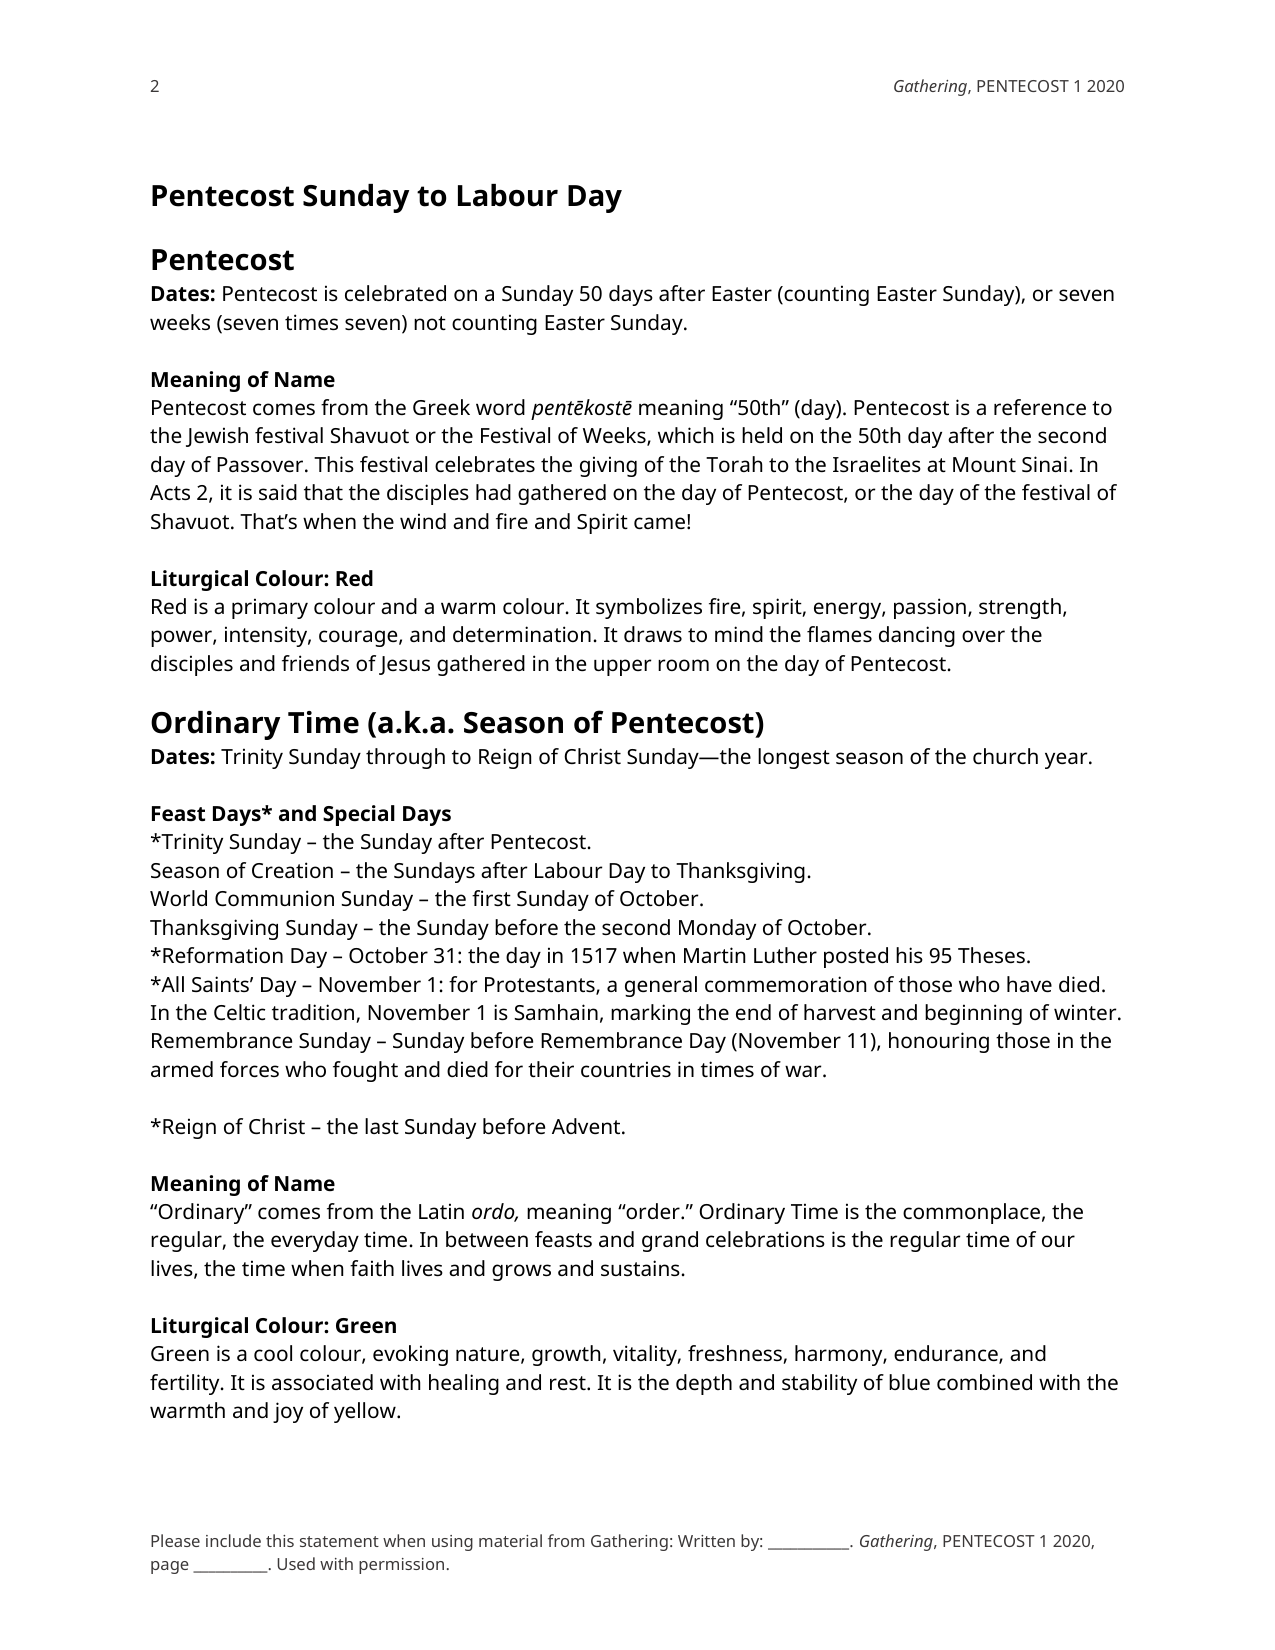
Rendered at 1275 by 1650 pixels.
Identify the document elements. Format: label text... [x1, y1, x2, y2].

text Meaning of Name [150, 1169, 1125, 1197]
text Remembrance Sunday – Sunday before Remembrance Day (November 11), honouring those in the armed forces who fought and died for their countries in times of war. [150, 1027, 1125, 1083]
text World Communion Sunday – the first Sunday of October. [150, 884, 1125, 913]
text Red is a primary colour and a warm colour. It symbolizes fire, spirit, energy, passion, strength, power, intensity, courage, and determination. It draws to mind the flames dancing over the disciples and friends of Jesus gathered in the upper room on the day of Pentecost. [150, 592, 1125, 677]
text Season of Creation – the Sundays after Labour Day to Thanksgiving. [150, 856, 1125, 884]
text “Ordinary” comes from the Latin ordo, meaning “order.” Ordinary Time is the commonplace, the regular, the everyday time. In between feasts and grand celebrations is the regular time of our lives, the time when faith lives and grows and sustains. [150, 1197, 1125, 1282]
subtitle Pentecost [150, 240, 1125, 279]
text Meaning of Name [150, 365, 1125, 393]
subtitle Ordinary Time (a.k.a. Season of Pentecost) [150, 702, 1125, 742]
text Feast Days* and Special Days [150, 799, 1125, 827]
text *Reign of Christ – the last Sunday before Advent. [150, 1112, 1125, 1140]
text *All Saints’ Day – November 1: for Protestants, a general commemoration of those who have died. In the Celtic tradition, November 1 is Samhain, marking the end of harvest and beginning of winter. [150, 970, 1125, 1027]
text Thanksgiving Sunday – the Sunday before the second Monday of October. [150, 913, 1125, 941]
text Green is a cool colour, evoking nature, growth, vitality, freshness, harmony, endurance, and fertility. It is associated with healing and rest. It is the depth and stability of blue combined with the warmth and joy of yellow. [150, 1339, 1125, 1425]
subtitle Pentecost Sunday to Labour Day [150, 175, 1125, 215]
text Dates: Trinity Sunday through to Reign of Christ Sunday—the longest season of the church year. [150, 742, 1125, 771]
text Liturgical Colour: Green [150, 1311, 1125, 1339]
text Liturgical Colour: Red [150, 564, 1125, 592]
text Dates: Pentecost is celebrated on a Sunday 50 days after Easter (counting Easter Sunday), or seven weeks (seven times seven) not counting Easter Sunday. [150, 279, 1125, 336]
text Pentecost comes from the Greek word pentēkostē meaning “50th” (day). Pentecost is a reference to the Jewish festival Shavuot or the Festival of Weeks, which is held on the 50th day after the second day of Passover. This festival celebrates the giving of the Torah to the Israelites at Mount Sinai. In Acts 2, it is said that the disciples had gathered on the day of Pentecost, or the day of the festival of Shavuot. That’s when the wind and fire and Spirit came! [150, 393, 1125, 535]
text *Trinity Sunday – the Sunday after Pentecost. [150, 827, 1125, 856]
text *Reformation Day – October 31: the day in 1517 when Martin Luther posted his 95 Theses. [150, 941, 1125, 970]
